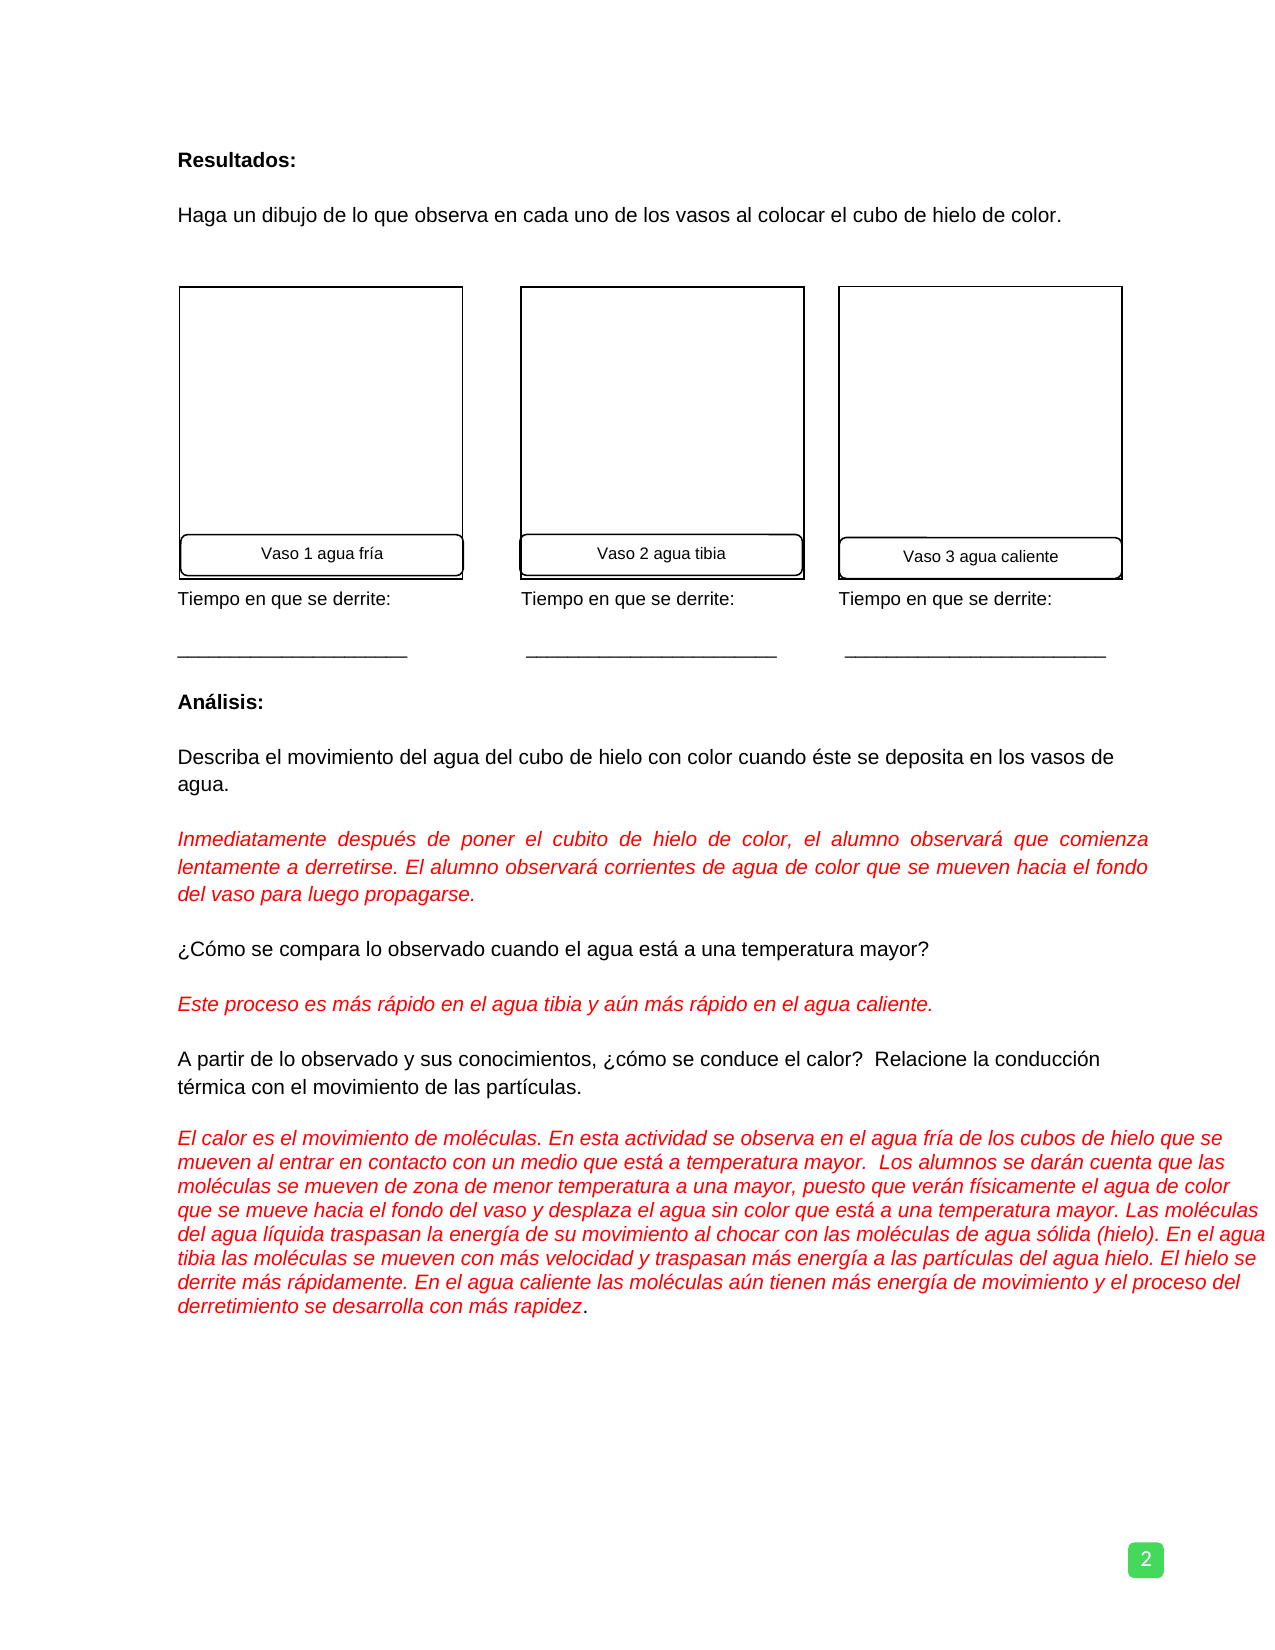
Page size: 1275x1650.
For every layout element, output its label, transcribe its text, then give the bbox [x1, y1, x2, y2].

text Resultados: [177, 148, 1152, 172]
text Tiempo en que se derrite: Tiempo en que se derrite: Tiempo en que se derrite: [177, 588, 1152, 609]
text Este proceso es más rápido en el agua tibia y aún más rápido en el agua caliente. [177, 992, 1152, 1016]
text El calor es el movimiento de moléculas. En esta actividad se observa en el agua fría de los cubos de hielo que se mueven al entrar en contacto con un medio que está a temperatura mayor. Los alumnos se darán cuenta que las moléculas se mueven de zona de menor temperatura a una mayor, puesto que verán físicamente el agua de color que se mueve hacia el fondo del vaso y desplaza el agua sin color que está a una temperatura mayor. Las moléculas del agua líquida traspasan la energía de su movimiento al chocar con las moléculas de agua sólida (hielo). En el agua tibia las moléculas se mueven con más velocidad y traspasan más energía a las partículas del agua hielo. El hielo se derrite más rápidamente. En el agua caliente las moléculas aún tienen más energía de movimiento y el proceso del derretimiento se desarrolla con más rapidez. [177, 1126, 1270, 1318]
text Inmediatamente después de poner el cubito de hielo de color, el alumno observará que comienza lentamente a derretirse. El alumno observará corrientes de agua de color que se mueven hacia el fondo del vaso para luego propagarse. [177, 827, 1152, 906]
text ______________________ ________________________ _________________________ [177, 637, 1152, 659]
text ¿Cómo se compara lo observado cuando el agua está a una temperatura mayor? [177, 937, 1152, 961]
text Análisis: [177, 689, 1152, 713]
text Describa el movimiento del agua del cubo de hielo con color cuando éste se deposita en los vasos de agua. [177, 744, 1152, 796]
text Haga un dibujo de lo que observa en cada uno de los vasos al colocar el cubo de hielo de color. [177, 203, 1152, 227]
text A partir de lo observado y sus conocimientos, ¿cómo se conduce el calor? Relacione la conducción térmica con el movimiento de las partículas. [177, 1047, 1152, 1098]
